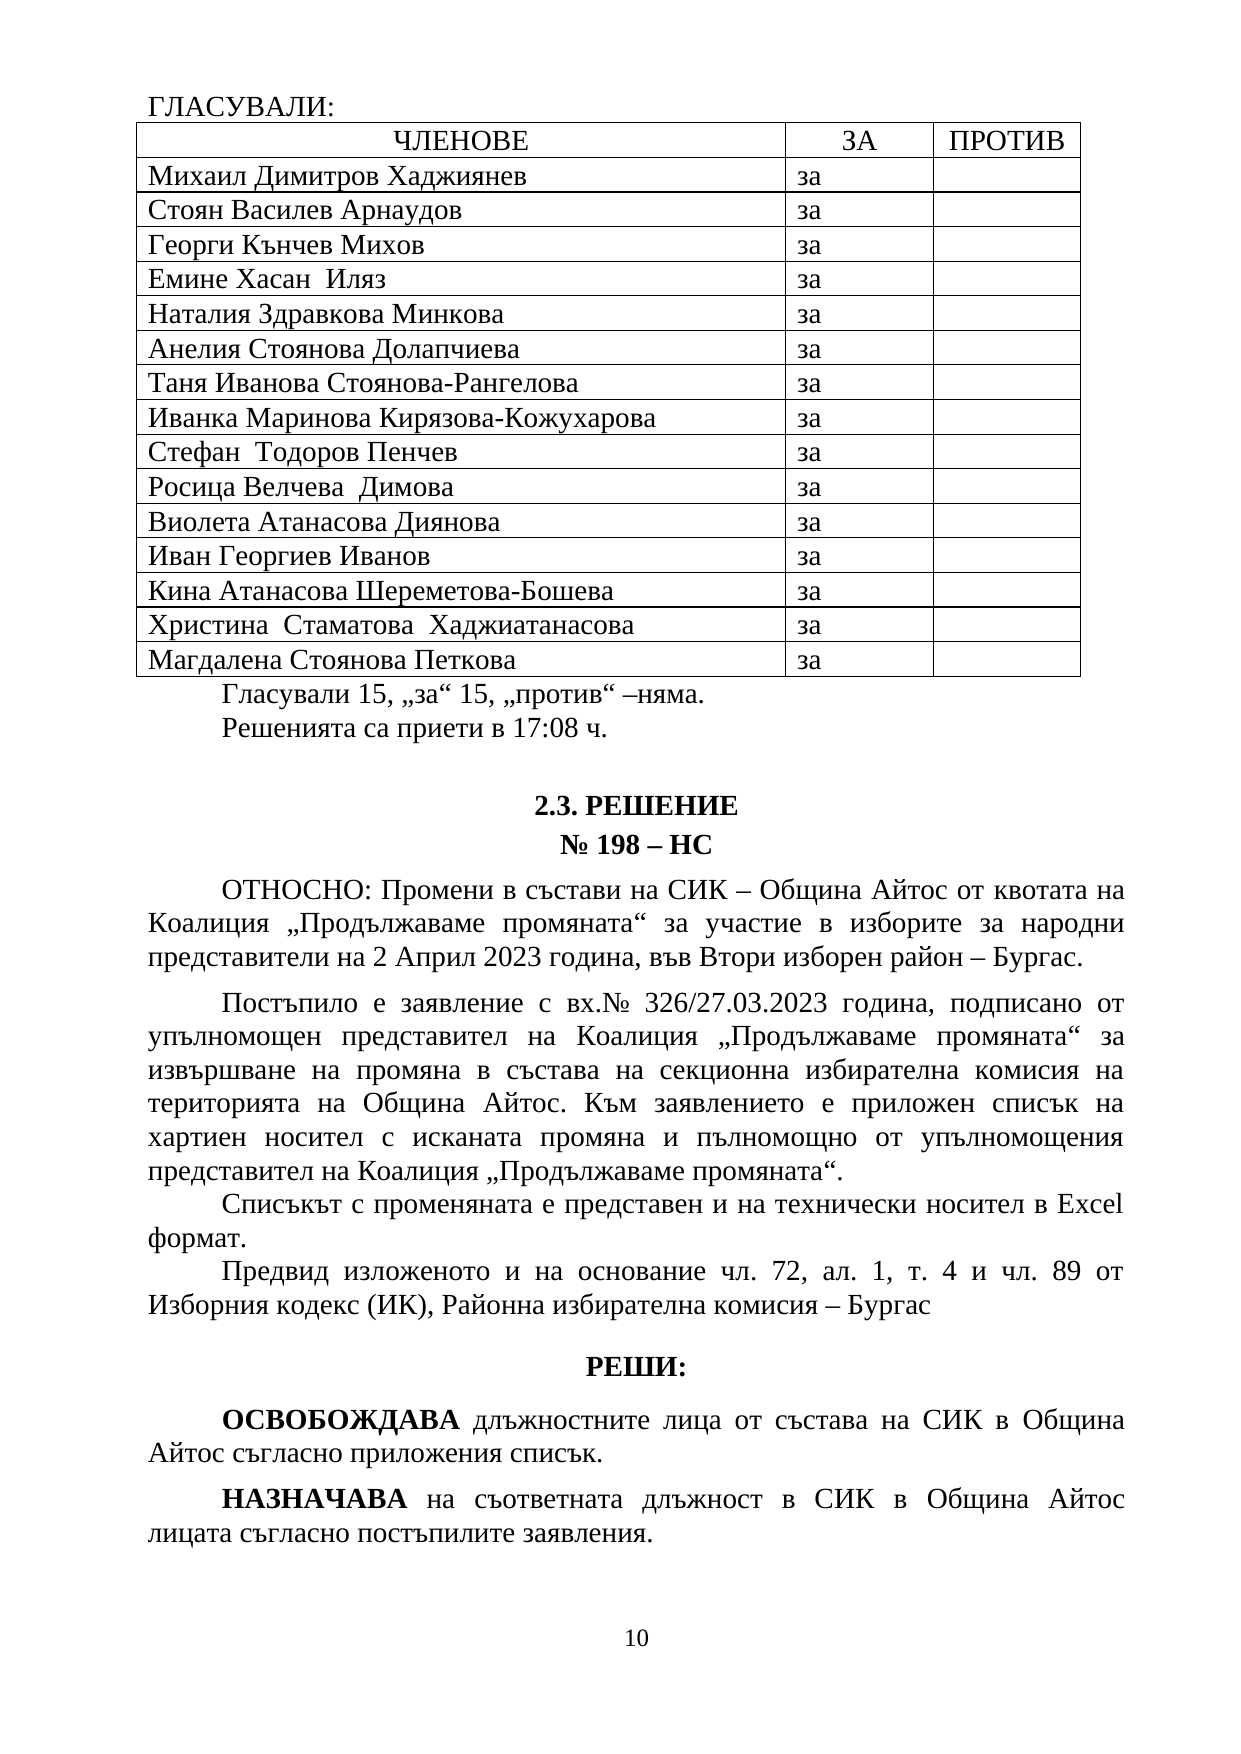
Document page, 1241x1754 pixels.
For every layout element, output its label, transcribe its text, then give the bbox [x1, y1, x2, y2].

table_cell [934, 469, 1080, 503]
table_cell за [786, 435, 933, 468]
text Списъкът с променяната е представен и на технически носител в Еxcel формат. [148, 1186, 1125, 1253]
table_header ЗА [786, 123, 933, 157]
table_cell Иван Георгиев Иванов [137, 538, 785, 572]
table_cell Виолета Атанасова Диянова [137, 504, 785, 537]
table_cell за [786, 400, 933, 433]
table_cell за [786, 469, 933, 503]
text ГЛАСУВАЛИ: [148, 89, 1125, 122]
text Постъпило е заявление с вх.№ 326/27.03.2023 година, подписано от упълномощен представител на Коалиция „Продължаваме промяната“ за извършване на промяна в състава на секционна избирателна комисия на територията на Община Айтос. Към заявлението е приложен списък на хартиен носител с исканата промяна и пълномощно от упълномощения представител на Коалиция „Продължаваме промяната“. [148, 985, 1125, 1186]
table_cell за [786, 573, 933, 606]
table_cell [934, 296, 1080, 330]
table_cell за [786, 608, 933, 641]
table_cell Михаил Димитров Хаджиянев [137, 158, 785, 191]
table_cell Георги Кънчев Михов [137, 227, 785, 261]
table_cell [934, 573, 1080, 606]
table_cell [934, 538, 1080, 572]
table_cell за [786, 642, 933, 676]
table_cell [934, 642, 1080, 676]
table_cell за [786, 158, 933, 191]
table_cell Емине Хасан Иляз [137, 262, 785, 295]
table_cell Стоян Василев Арнаудов [137, 193, 785, 226]
table_cell за [786, 193, 933, 226]
table_cell [934, 331, 1080, 364]
table_cell Росица Велчева Димова [137, 469, 785, 503]
table_cell [934, 262, 1080, 295]
table_cell [934, 365, 1080, 399]
table_cell [934, 435, 1080, 468]
text Решенията са приети в 17:08 ч. [148, 710, 1125, 744]
table_cell за [786, 331, 933, 364]
text НАЗНАЧАВА на съответната длъжност в СИК в Община Айтос лицата съгласно постъпилите заявления. [148, 1481, 1125, 1548]
table_cell Кина Атанасова Шереметова-Бошева [137, 573, 785, 606]
table_cell за [786, 227, 933, 261]
table_cell [934, 504, 1080, 537]
table_header ПРОТИВ [934, 123, 1080, 157]
table_cell Таня Иванова Стоянова-Рангелова [137, 365, 785, 399]
table_cell [934, 608, 1080, 641]
table_cell за [786, 504, 933, 537]
table_cell [934, 193, 1080, 226]
text Гласували 15, „за“ 15, „против“ –няма. [148, 677, 1125, 710]
table_cell [934, 158, 1080, 191]
table_cell за [786, 262, 933, 295]
table_cell Анелия Стоянова Долапчиева [137, 331, 785, 364]
text ОСВОБОЖДАВА длъжностните лица от състава на СИК в Община Айтос съгласно приложения списък. [148, 1402, 1125, 1469]
text Предвид изложеното и на основание чл. 72, ал. 1, т. 4 и чл. 89 от Изборния кодекс (ИК), Районна избирателна комисия – Бургас [148, 1253, 1125, 1320]
table_cell за [786, 538, 933, 572]
table_cell Наталия Здравкова Минкова [137, 296, 785, 330]
table_cell за [786, 365, 933, 399]
table_cell Христина Стаматова Хаджиатанасова [137, 608, 785, 641]
table_cell [934, 227, 1080, 261]
subtitle 2.3. РЕШЕНИЕ № 198 – НС [148, 788, 1125, 861]
table_cell за [786, 296, 933, 330]
table_cell Магдалена Стоянова Петкова [137, 642, 785, 676]
table_cell Иванка Маринова Кирязова-Кожухарова [137, 400, 785, 433]
table_header ЧЛЕНОВЕ [137, 123, 785, 157]
table_cell Стефан Тодоров Пенчев [137, 435, 785, 468]
table_cell [934, 400, 1080, 433]
text РЕШИ: [148, 1349, 1125, 1383]
text ОТНОСНО: Промени в състави на СИК – Община Айтос от квотата на Коалиция „Продължаваме промяната“ за участие в изборите за народни представители на 2 Април 2023 година, във Втори изборен район – Бургас. [148, 872, 1125, 972]
